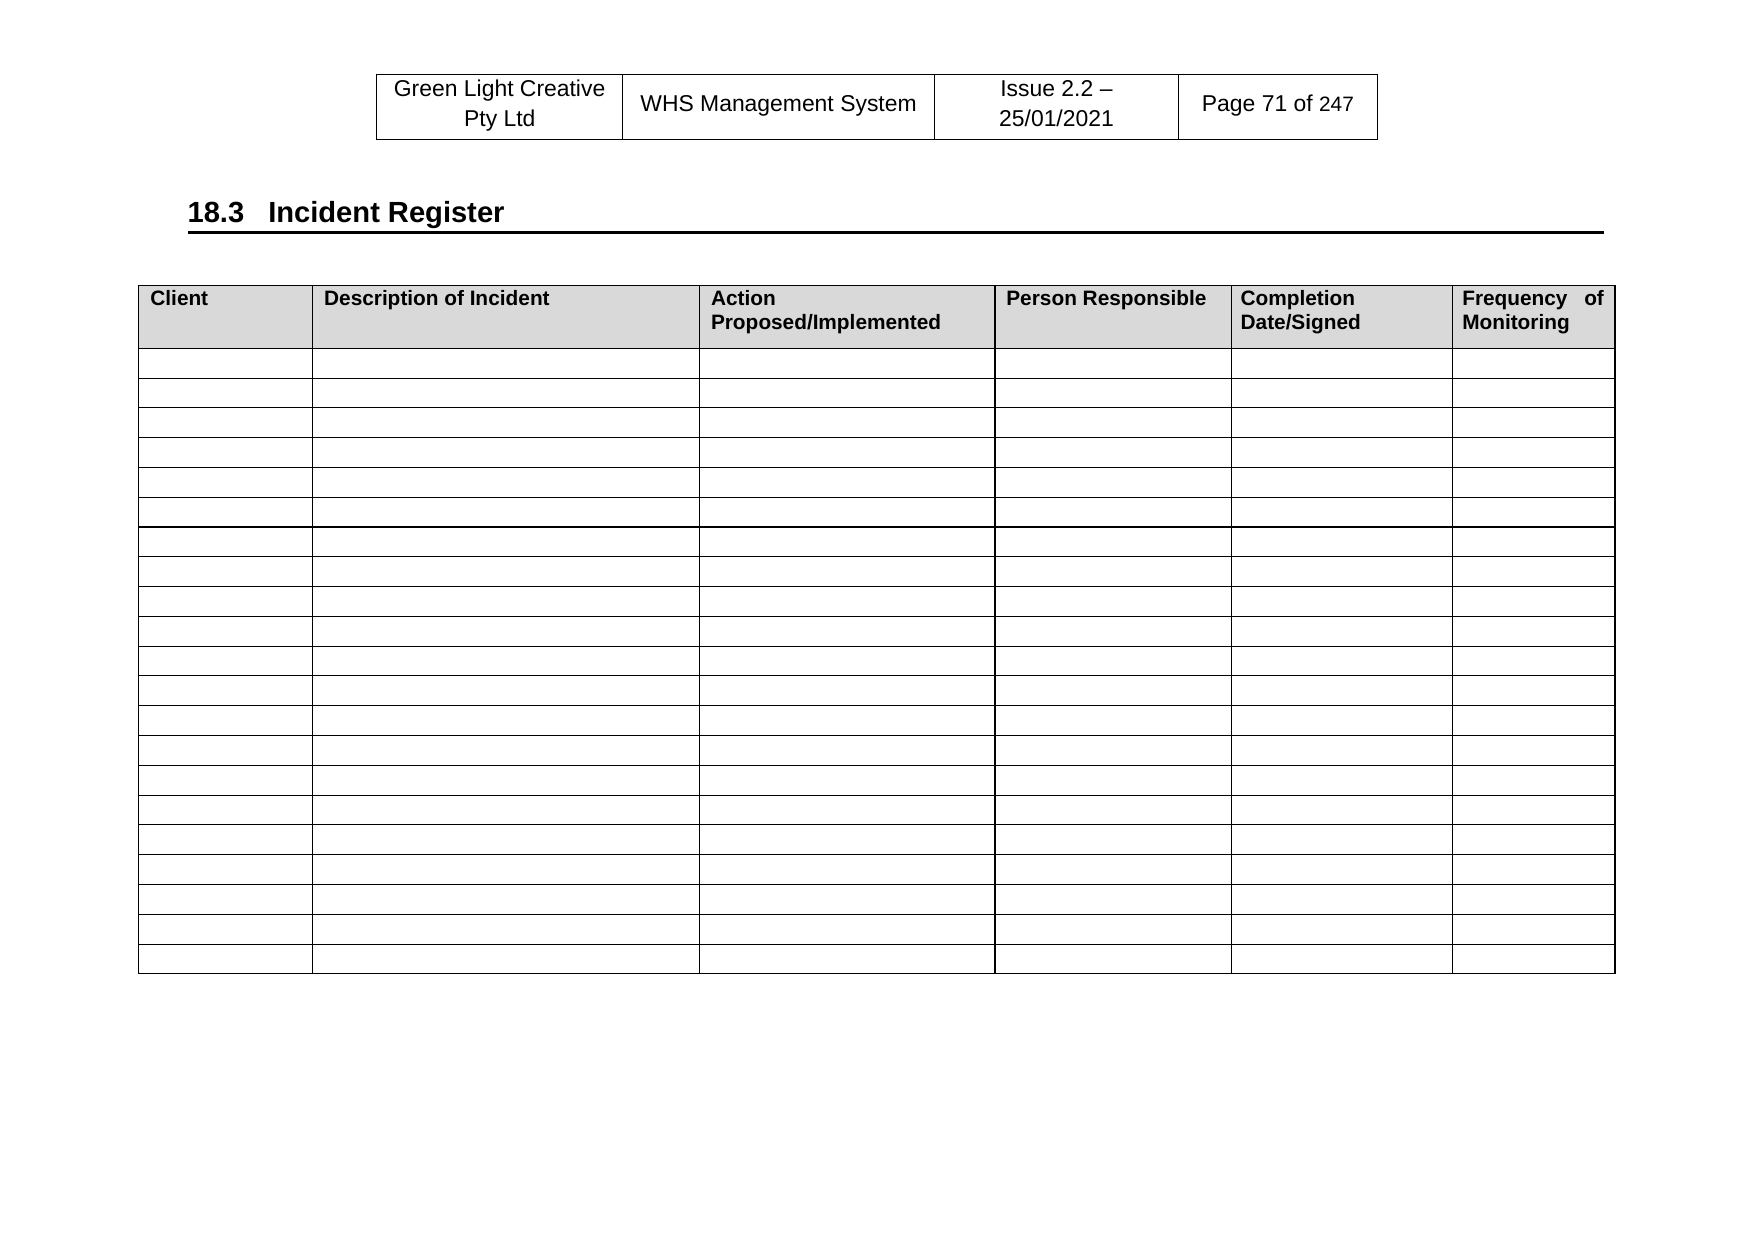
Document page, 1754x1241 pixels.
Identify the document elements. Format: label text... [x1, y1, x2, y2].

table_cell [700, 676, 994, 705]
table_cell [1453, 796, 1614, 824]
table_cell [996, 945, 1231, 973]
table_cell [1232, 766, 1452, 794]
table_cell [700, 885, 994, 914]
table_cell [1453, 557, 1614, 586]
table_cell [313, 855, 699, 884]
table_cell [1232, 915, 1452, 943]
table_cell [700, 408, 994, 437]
text Incident Register [187, 195, 1604, 234]
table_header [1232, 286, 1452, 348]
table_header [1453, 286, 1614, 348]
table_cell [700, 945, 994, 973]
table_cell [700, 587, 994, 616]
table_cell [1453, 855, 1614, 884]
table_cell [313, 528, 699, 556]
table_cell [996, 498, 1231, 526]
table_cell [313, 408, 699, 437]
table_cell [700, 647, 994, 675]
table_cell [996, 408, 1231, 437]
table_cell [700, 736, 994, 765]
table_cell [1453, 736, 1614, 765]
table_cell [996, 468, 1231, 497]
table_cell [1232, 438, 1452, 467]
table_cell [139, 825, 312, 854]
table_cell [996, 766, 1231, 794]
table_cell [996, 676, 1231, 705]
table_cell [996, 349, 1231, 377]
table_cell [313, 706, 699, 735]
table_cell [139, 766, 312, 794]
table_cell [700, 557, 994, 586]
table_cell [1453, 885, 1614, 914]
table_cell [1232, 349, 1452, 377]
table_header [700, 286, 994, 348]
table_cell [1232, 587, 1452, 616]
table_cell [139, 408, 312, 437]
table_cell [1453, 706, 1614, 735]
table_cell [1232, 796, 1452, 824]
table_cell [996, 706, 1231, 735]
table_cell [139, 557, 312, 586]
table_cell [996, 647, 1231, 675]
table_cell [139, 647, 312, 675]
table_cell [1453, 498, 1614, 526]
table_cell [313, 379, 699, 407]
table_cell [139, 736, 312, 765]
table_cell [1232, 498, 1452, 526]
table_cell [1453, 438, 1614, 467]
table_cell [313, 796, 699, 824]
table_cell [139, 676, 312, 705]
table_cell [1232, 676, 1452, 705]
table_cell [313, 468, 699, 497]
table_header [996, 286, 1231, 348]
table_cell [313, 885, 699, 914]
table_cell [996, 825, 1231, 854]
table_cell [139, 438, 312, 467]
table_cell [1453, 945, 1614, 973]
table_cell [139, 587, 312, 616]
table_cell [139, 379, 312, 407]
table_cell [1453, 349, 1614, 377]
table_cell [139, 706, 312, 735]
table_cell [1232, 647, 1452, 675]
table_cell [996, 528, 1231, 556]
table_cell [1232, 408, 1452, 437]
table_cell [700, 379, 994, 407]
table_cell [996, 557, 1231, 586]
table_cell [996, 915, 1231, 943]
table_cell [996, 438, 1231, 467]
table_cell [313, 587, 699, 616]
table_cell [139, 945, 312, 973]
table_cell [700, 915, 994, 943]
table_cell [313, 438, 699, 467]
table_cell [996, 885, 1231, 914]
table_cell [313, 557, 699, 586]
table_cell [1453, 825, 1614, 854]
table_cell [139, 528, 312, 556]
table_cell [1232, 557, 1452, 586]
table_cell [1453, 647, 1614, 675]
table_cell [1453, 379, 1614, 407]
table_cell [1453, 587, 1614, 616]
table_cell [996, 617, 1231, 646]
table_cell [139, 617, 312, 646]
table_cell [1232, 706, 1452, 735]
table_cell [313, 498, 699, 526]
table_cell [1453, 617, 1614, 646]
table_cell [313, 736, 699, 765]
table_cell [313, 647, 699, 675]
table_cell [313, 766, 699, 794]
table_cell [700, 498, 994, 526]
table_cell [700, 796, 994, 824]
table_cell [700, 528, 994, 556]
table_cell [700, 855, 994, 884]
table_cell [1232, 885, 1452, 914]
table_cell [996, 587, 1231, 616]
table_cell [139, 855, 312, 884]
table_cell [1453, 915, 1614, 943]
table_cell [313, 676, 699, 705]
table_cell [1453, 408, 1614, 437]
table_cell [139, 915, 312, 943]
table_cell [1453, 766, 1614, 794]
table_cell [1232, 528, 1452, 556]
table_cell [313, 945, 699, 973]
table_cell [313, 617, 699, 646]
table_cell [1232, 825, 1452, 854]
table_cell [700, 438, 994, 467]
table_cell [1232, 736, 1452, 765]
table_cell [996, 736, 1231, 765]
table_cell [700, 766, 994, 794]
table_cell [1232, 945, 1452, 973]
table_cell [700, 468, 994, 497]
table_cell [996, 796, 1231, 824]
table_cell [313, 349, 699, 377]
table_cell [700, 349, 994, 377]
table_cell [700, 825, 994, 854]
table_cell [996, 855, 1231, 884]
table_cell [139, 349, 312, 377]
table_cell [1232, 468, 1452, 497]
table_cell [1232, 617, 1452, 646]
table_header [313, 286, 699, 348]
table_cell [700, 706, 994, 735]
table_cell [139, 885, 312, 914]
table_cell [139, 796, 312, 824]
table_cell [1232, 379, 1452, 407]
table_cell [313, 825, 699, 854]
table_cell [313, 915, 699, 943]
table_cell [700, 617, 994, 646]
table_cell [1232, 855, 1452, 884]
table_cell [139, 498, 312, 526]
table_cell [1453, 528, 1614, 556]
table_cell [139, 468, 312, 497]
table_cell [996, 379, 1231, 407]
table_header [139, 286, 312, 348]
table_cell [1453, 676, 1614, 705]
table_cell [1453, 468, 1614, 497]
